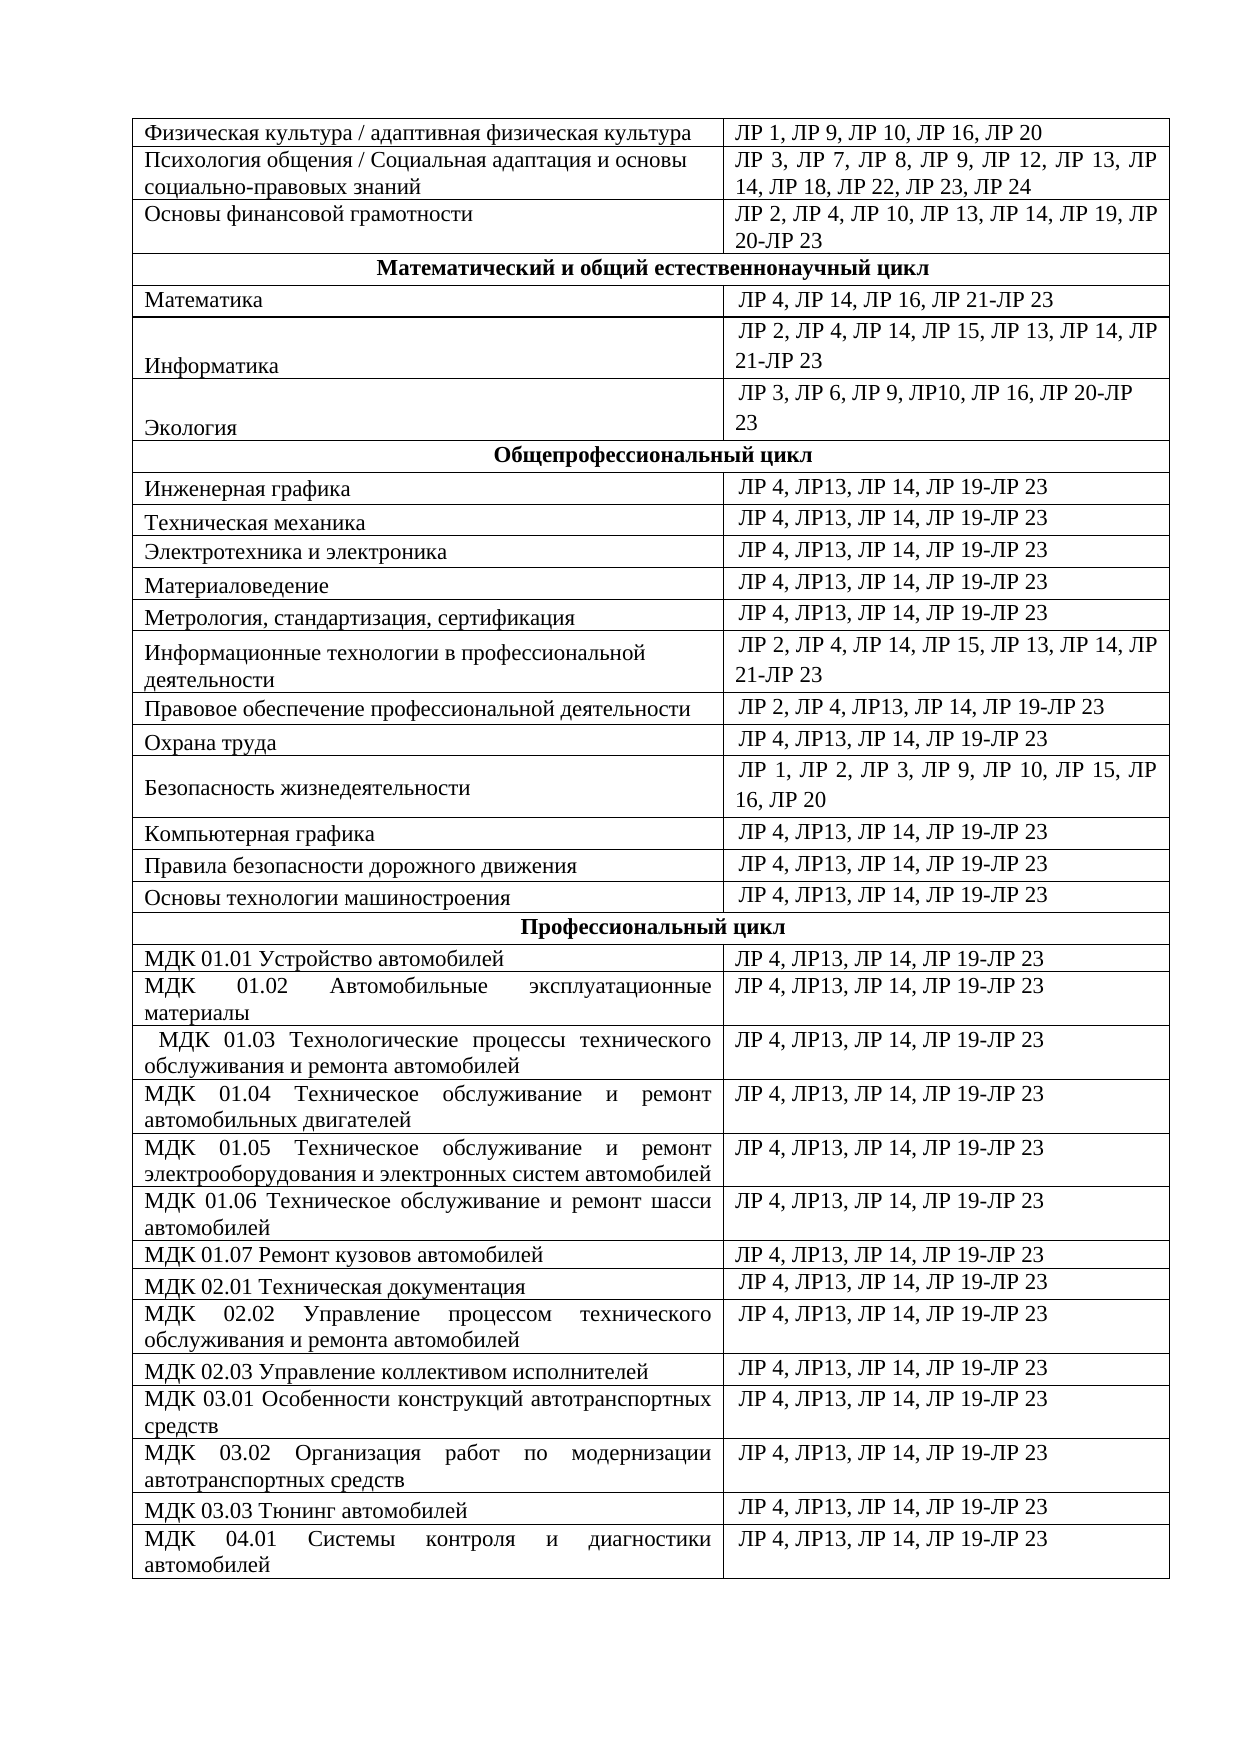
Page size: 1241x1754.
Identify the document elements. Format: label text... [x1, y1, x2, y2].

table_cell ЛР 4, ЛР13, ЛР 14, ЛР 19-ЛР 23 [724, 1187, 1169, 1240]
table_cell ЛР 4, ЛР13, ЛР 14, ЛР 19-ЛР 23 [724, 1080, 1169, 1132]
table_cell Техническая механика [133, 505, 723, 535]
table_cell Метрология, стандартизация, сертификация [133, 600, 723, 630]
table_cell Основы технологии машиностроения [133, 882, 723, 912]
table_cell ЛР 4, ЛР13, ЛР 14, ЛР 19-ЛР 23 [724, 882, 1169, 912]
table_cell ЛР 4, ЛР13, ЛР 14, ЛР 19-ЛР 23 [724, 1241, 1169, 1267]
table_cell Общепрофессиональный цикл [133, 441, 1169, 472]
table_cell Безопасность жизнедеятельности [133, 756, 723, 817]
table_cell МДК 02.03 Управление коллективом исполнителей [133, 1354, 723, 1384]
table_cell Информационные технологии в профессиональной деятельности [133, 631, 723, 692]
table_cell ЛР 4, ЛР13, ЛР 14, ЛР 19-ЛР 23 [724, 850, 1169, 881]
table_cell МДК 01.03 Технологические процессы технического обслуживания и ремонта автомобилей [133, 1026, 723, 1079]
table_cell ЛР 1, ЛР 2, ЛР 3, ЛР 9, ЛР 10, ЛР 15, ЛР 16, ЛР 20 [724, 756, 1169, 817]
table_cell МДК 03.03 Тюнинг автомобилей [133, 1493, 723, 1524]
table_cell Основы финансовой грамотности [133, 200, 723, 253]
table_cell Профессиональный цикл [133, 913, 1169, 944]
table_cell МДК 01.02 Автомобильные эксплуатационные материалы [133, 972, 723, 1025]
table_cell Экология [133, 379, 723, 440]
table_cell ЛР 2, ЛР 4, ЛР 14, ЛР 15, ЛР 13, ЛР 14, ЛР 21-ЛР 23 [724, 318, 1169, 378]
table_cell ЛР 4, ЛР13, ЛР 14, ЛР 19-ЛР 23 [724, 1026, 1169, 1079]
table_cell Материаловедение [133, 568, 723, 598]
table_cell МДК 01.01 Устройство автомобилей [133, 945, 723, 971]
table_cell ЛР 2, ЛР 4, ЛР 14, ЛР 15, ЛР 13, ЛР 14, ЛР 21-ЛР 23 [724, 631, 1169, 692]
table_cell Инженерная графика [133, 473, 723, 503]
table_cell ЛР 4, ЛР13, ЛР 14, ЛР 19-ЛР 23 [724, 725, 1169, 755]
table_cell Охрана труда [133, 725, 723, 755]
table_cell ЛР 2, ЛР 4, ЛР 10, ЛР 13, ЛР 14, ЛР 19, ЛР 20-ЛР 23 [724, 200, 1169, 253]
table_cell ЛР 4, ЛР13, ЛР 14, ЛР 19-ЛР 23 [724, 1354, 1169, 1384]
table_cell ЛР 4, ЛР13, ЛР 14, ЛР 19-ЛР 23 [724, 1525, 1169, 1577]
table_cell МДК 01.05 Техническое обслуживание и ремонт электрооборудования и электронных систем автомобилей [133, 1134, 723, 1186]
table_cell МДК 02.02 Управление процессом технического обслуживания и ремонта автомобилей [133, 1300, 723, 1353]
table_cell ЛР 4, ЛР13, ЛР 14, ЛР 19-ЛР 23 [724, 600, 1169, 630]
table_cell ЛР 4, ЛР13, ЛР 14, ЛР 19-ЛР 23 [724, 1300, 1169, 1353]
table_cell Математика [133, 286, 723, 316]
table_cell МДК 01.06 Техническое обслуживание и ремонт шасси автомобилей [133, 1187, 723, 1240]
table_cell Математический и общий естественнонаучный цикл [133, 254, 1169, 285]
table_cell Психология общения / Социальная адаптация и основы социально-правовых знаний [133, 147, 723, 199]
table_cell ЛР 4, ЛР13, ЛР 14, ЛР 19-ЛР 23 [724, 536, 1169, 567]
table_cell Физическая культура / адаптивная физическая культура [133, 119, 723, 146]
table_cell Правовое обеспечение профессиональной деятельности [133, 693, 723, 724]
table_cell МДК 02.01 Техническая документация [133, 1269, 723, 1299]
table_cell МДК 03.02 Организация работ по модернизации автотранспортных средств [133, 1439, 723, 1492]
table_cell МДК 01.04 Техническое обслуживание и ремонт автомобильных двигателей [133, 1080, 723, 1132]
table_cell МДК 01.07 Ремонт кузовов автомобилей [133, 1241, 723, 1267]
table_cell ЛР 4, ЛР 14, ЛР 16, ЛР 21-ЛР 23 [724, 286, 1169, 316]
table_cell ЛР 4, ЛР13, ЛР 14, ЛР 19-ЛР 23 [724, 1386, 1169, 1438]
table_cell ЛР 4, ЛР13, ЛР 14, ЛР 19-ЛР 23 [724, 818, 1169, 849]
table_cell ЛР 4, ЛР13, ЛР 14, ЛР 19-ЛР 23 [724, 473, 1169, 503]
table_cell ЛР 4, ЛР13, ЛР 14, ЛР 19-ЛР 23 [724, 972, 1169, 1025]
table_cell Правила безопасности дорожного движения [133, 850, 723, 881]
table_cell ЛР 4, ЛР13, ЛР 14, ЛР 19-ЛР 23 [724, 1269, 1169, 1299]
table_cell ЛР 4, ЛР13, ЛР 14, ЛР 19-ЛР 23 [724, 1134, 1169, 1186]
table_cell ЛР 4, ЛР13, ЛР 14, ЛР 19-ЛР 23 [724, 505, 1169, 535]
table_cell ЛР 3, ЛР 6, ЛР 9, ЛР10, ЛР 16, ЛР 20-ЛР 23 [724, 379, 1169, 440]
table_cell Электротехника и электроника [133, 536, 723, 567]
table_cell ЛР 4, ЛР13, ЛР 14, ЛР 19-ЛР 23 [724, 945, 1169, 971]
table_cell Информатика [133, 318, 723, 378]
table_cell ЛР 4, ЛР13, ЛР 14, ЛР 19-ЛР 23 [724, 1493, 1169, 1524]
table_cell ЛР 2, ЛР 4, ЛР13, ЛР 14, ЛР 19-ЛР 23 [724, 693, 1169, 724]
table_cell МДК 04.01 Системы контроля и диагностики автомобилей [133, 1525, 723, 1577]
table_cell Компьютерная графика [133, 818, 723, 849]
table_cell ЛР 4, ЛР13, ЛР 14, ЛР 19-ЛР 23 [724, 1439, 1169, 1492]
table_cell ЛР 4, ЛР13, ЛР 14, ЛР 19-ЛР 23 [724, 568, 1169, 598]
table_cell ЛР 3, ЛР 7, ЛР 8, ЛР 9, ЛР 12, ЛР 13, ЛР 14, ЛР 18, ЛР 22, ЛР 23, ЛР 24 [724, 147, 1169, 199]
table_cell МДК 03.01 Особенности конструкций автотранспортных средств [133, 1386, 723, 1438]
table_cell ЛР 1, ЛР 9, ЛР 10, ЛР 16, ЛР 20 [724, 119, 1169, 146]
